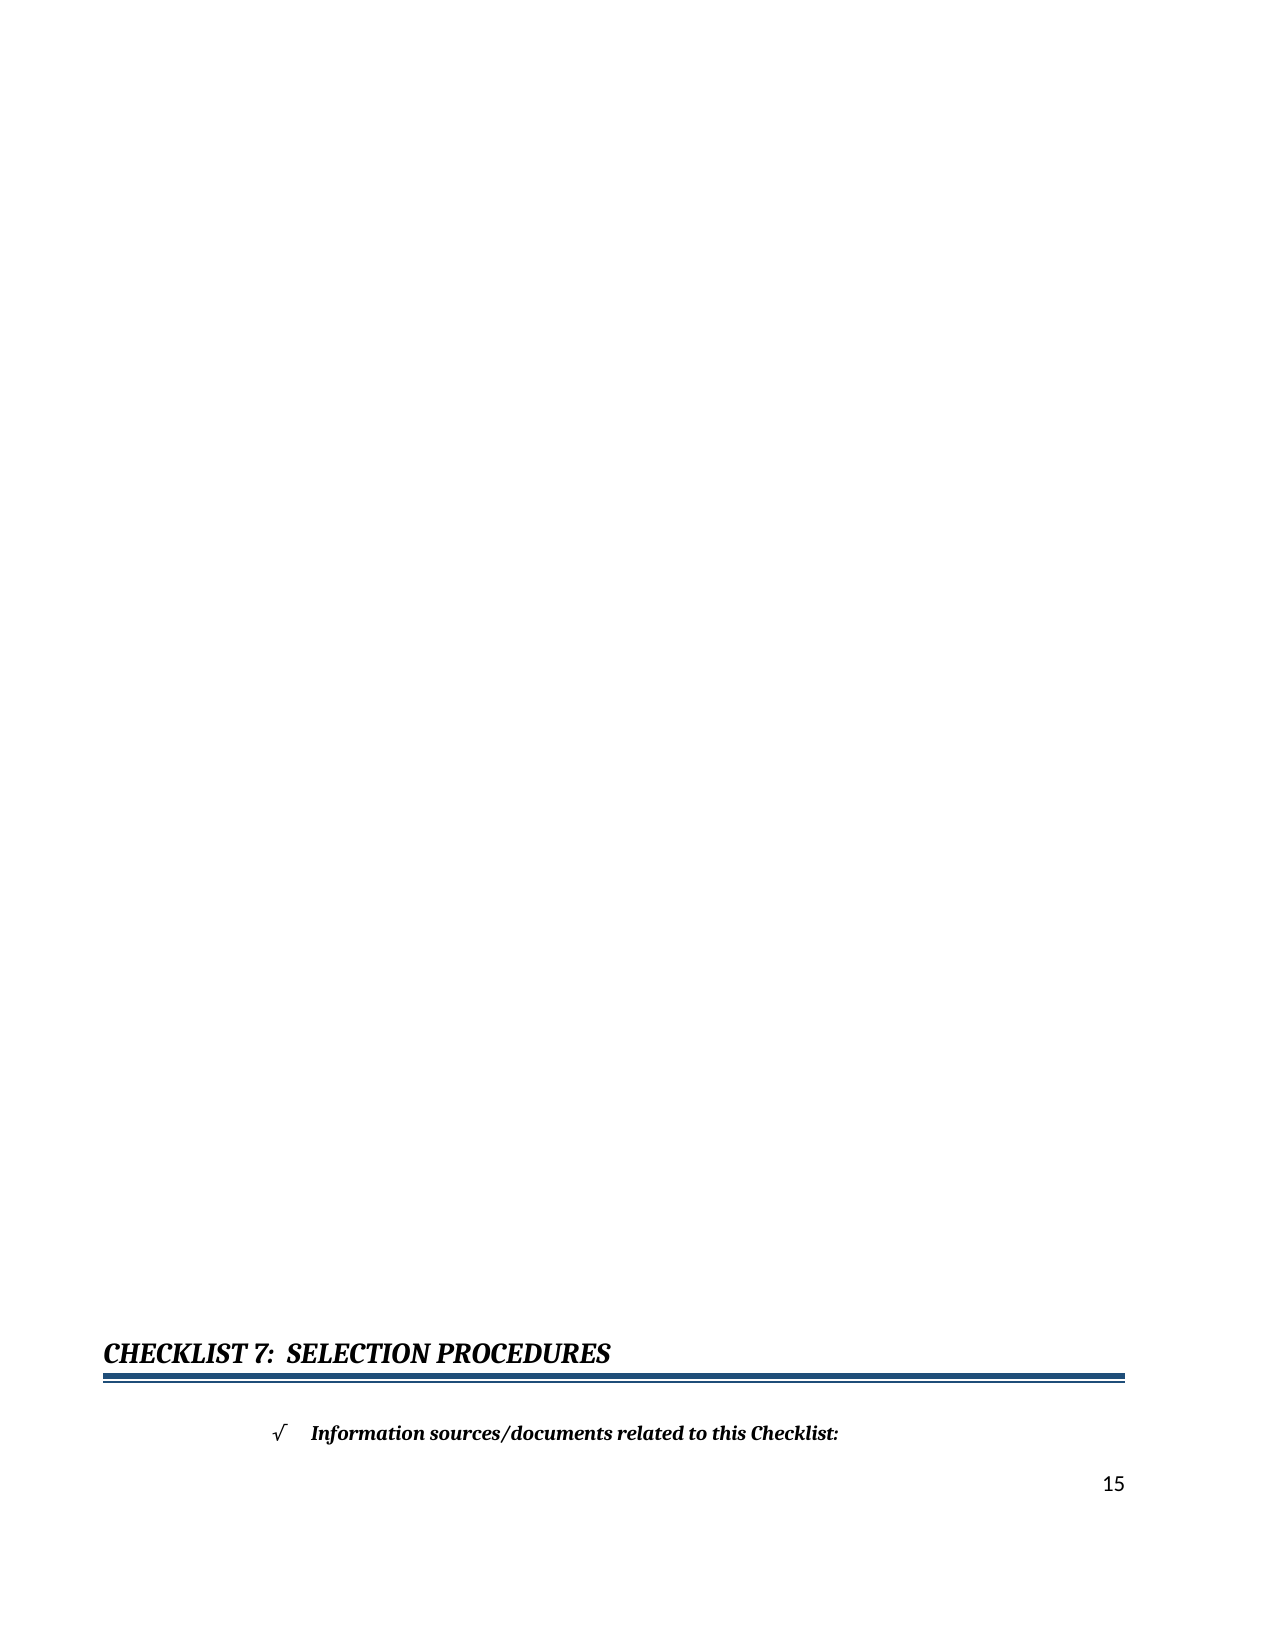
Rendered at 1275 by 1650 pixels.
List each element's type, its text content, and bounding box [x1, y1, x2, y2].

subtitle CHECKLIST 7: SELECTION PROCEDURES [103, 1338, 1125, 1373]
text √ Information sources/documents related to this Checklist: [234, 1421, 1125, 1445]
